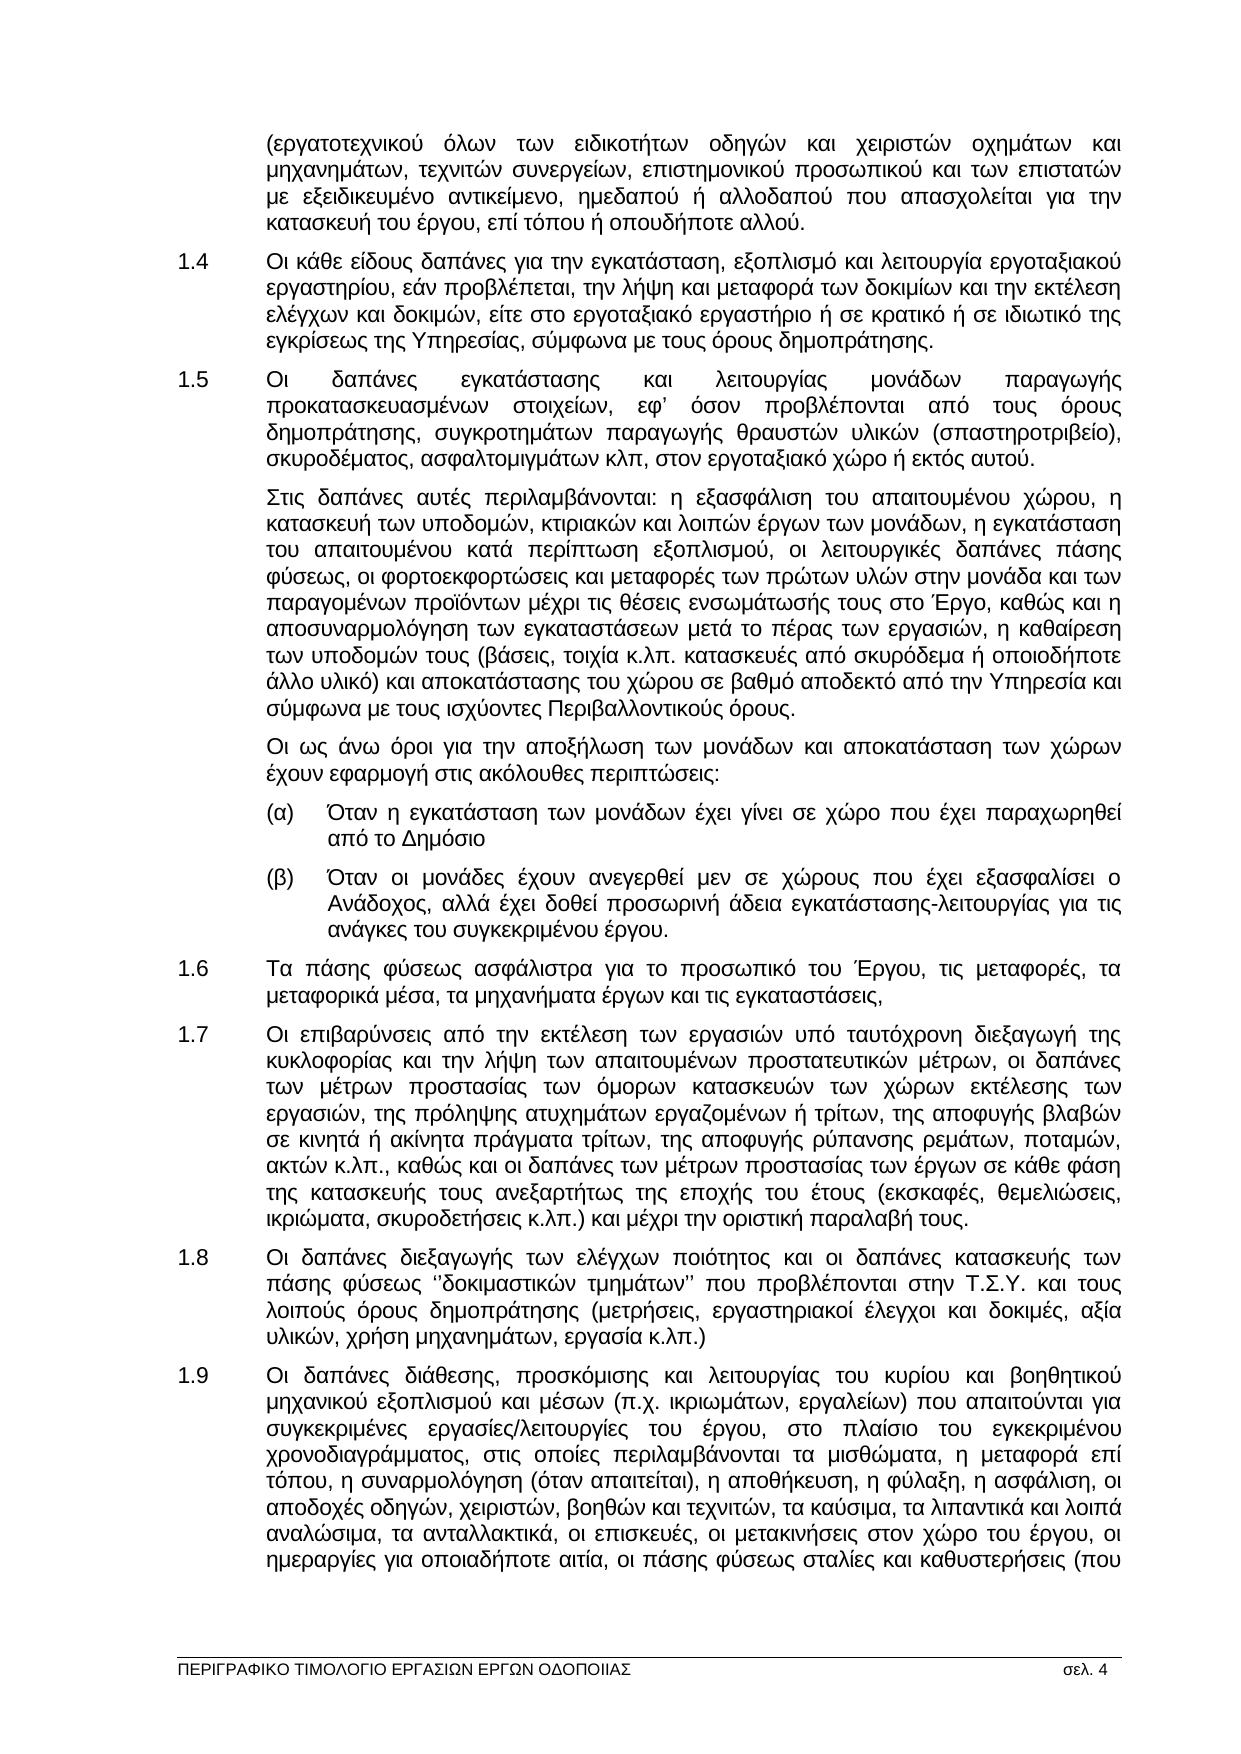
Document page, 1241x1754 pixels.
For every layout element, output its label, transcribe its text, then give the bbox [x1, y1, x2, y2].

text (β) Όταν οι μονάδες έχουν ανεγερθεί μεν σε χώρους που έχει εξασφαλίσει ο Ανάδοχος, αλλά έχει δοθεί προσωρινή άδεια εγκατάστασης-λειτουργίας για τις ανάγκες του συγκεκριμένου έργου. [266, 864, 1122, 943]
text 1.7 Οι επιβαρύνσεις από την εκτέλεση των εργασιών υπό ταυτόχρονη διεξαγωγή της κυκλοφορίας και την λήψη των απαιτουμένων προστατευτικών μέτρων, οι δαπάνες των μέτρων προστασίας των όμορων κατασκευών των χώρων εκτέλεσης των εργασιών, της πρόληψης ατυχημάτων εργαζομένων ή τρίτων, της αποφυγής βλαβών σε κινητά ή ακίνητα πράγματα τρίτων, της αποφυγής ρύπανσης ρεμάτων, ποταμών, ακτών κ.λπ., καθώς και οι δαπάνες των μέτρων προστασίας των έργων σε κάθε φάση της κατασκευής τους ανεξαρτήτως της εποχής του έτους (εκσκαφές, θεμελιώσεις, ικριώματα, σκυροδετήσεις κ.λπ.) και μέχρι την οριστική παραλαβή τους. [177, 1021, 1122, 1231]
text (α) Όταν η εγκατάσταση των μονάδων έχει γίνει σε χώρο που έχει παραχωρηθεί από το Δημόσιο [266, 798, 1122, 851]
text 1.6 Τα πάσης φύσεως ασφάλιστρα για το προσωπικό του Έργου, τις μεταφορές, τα μεταφορικά μέσα, τα μηχανήματα έργων και τις εγκαταστάσεις, [177, 955, 1122, 1008]
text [177, 1362, 1122, 1573]
text Οι ως άνω όροι για την αποξήλωση των μονάδων και αποκατάσταση των χώρων έχουν εφαρμογή στις ακόλουθες περιπτώσεις: [266, 733, 1122, 786]
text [177, 130, 1122, 235]
text 1.8 Οι δαπάνες διεξαγωγής των ελέγχων ποιότητος και οι δαπάνες κατασκευής των πάσης φύσεως ‘’δοκιμαστικών τμημάτων’’ που προβλέπονται στην Τ.Σ.Υ. και τους λοιπούς όρους δημοπράτησης (μετρήσεις, εργαστηριακοί έλεγχοι και δοκιμές, αξία υλικών, χρήση μηχανημάτων, εργασία κ.λπ.) [177, 1244, 1122, 1349]
text Στις δαπάνες αυτές περιλαμβάνονται: η εξασφάλιση του απαιτουμένου χώρου, η κατασκευή των υποδομών, κτιριακών και λοιπών έργων των μονάδων, η εγκατάσταση του απαιτουμένου κατά περίπτωση εξοπλισμού, οι λειτουργικές δαπάνες πάσης φύσεως, οι φορτοεκφορτώσεις και μεταφορές των πρώτων υλών στην μονάδα και των παραγομένων προϊόντων μέχρι τις θέσεις ενσωμάτωσής τους στο Έργο, καθώς και η αποσυναρμολόγηση των εγκαταστάσεων μετά το πέρας των εργασιών, η καθαίρεση των υποδομών τους (βάσεις, τοιχία κ.λπ. κατασκευές από σκυρόδεμα ή οποιοδήποτε άλλο υλικό) και αποκατάστασης του χώρου σε βαθμό αποδεκτό από την Υπηρεσία και σύμφωνα με τους ισχύοντες Περιβαλλοντικούς όρους. [266, 484, 1122, 721]
text 1.4 Οι κάθε είδους δαπάνες για την εγκατάσταση, εξοπλισμό και λειτουργία εργοταξιακού εργαστηρίου, εάν προβλέπεται, την λήψη και μεταφορά των δοκιμίων και την εκτέλεση ελέγχων και δοκιμών, είτε στο εργοταξιακό εργαστήριο ή σε κρατικό ή σε ιδιωτικό της εγκρίσεως της Υπηρεσίας, σύμφωνα με τους όρους δημοπράτησης. [177, 248, 1122, 353]
text 1.5 Οι δαπάνες εγκατάστασης και λειτουργίας μονάδων παραγωγής προκατασκευασμένων στοιχείων, εφ’ όσον προβλέπονται από τους όρους δημοπράτησης, συγκροτημάτων παραγωγής θραυστών υλικών (σπαστηροτριβείο), σκυροδέματος, ασφαλτομιγμάτων κλπ, στον εργοταξιακό χώρο ή εκτός αυτού. [177, 366, 1122, 471]
